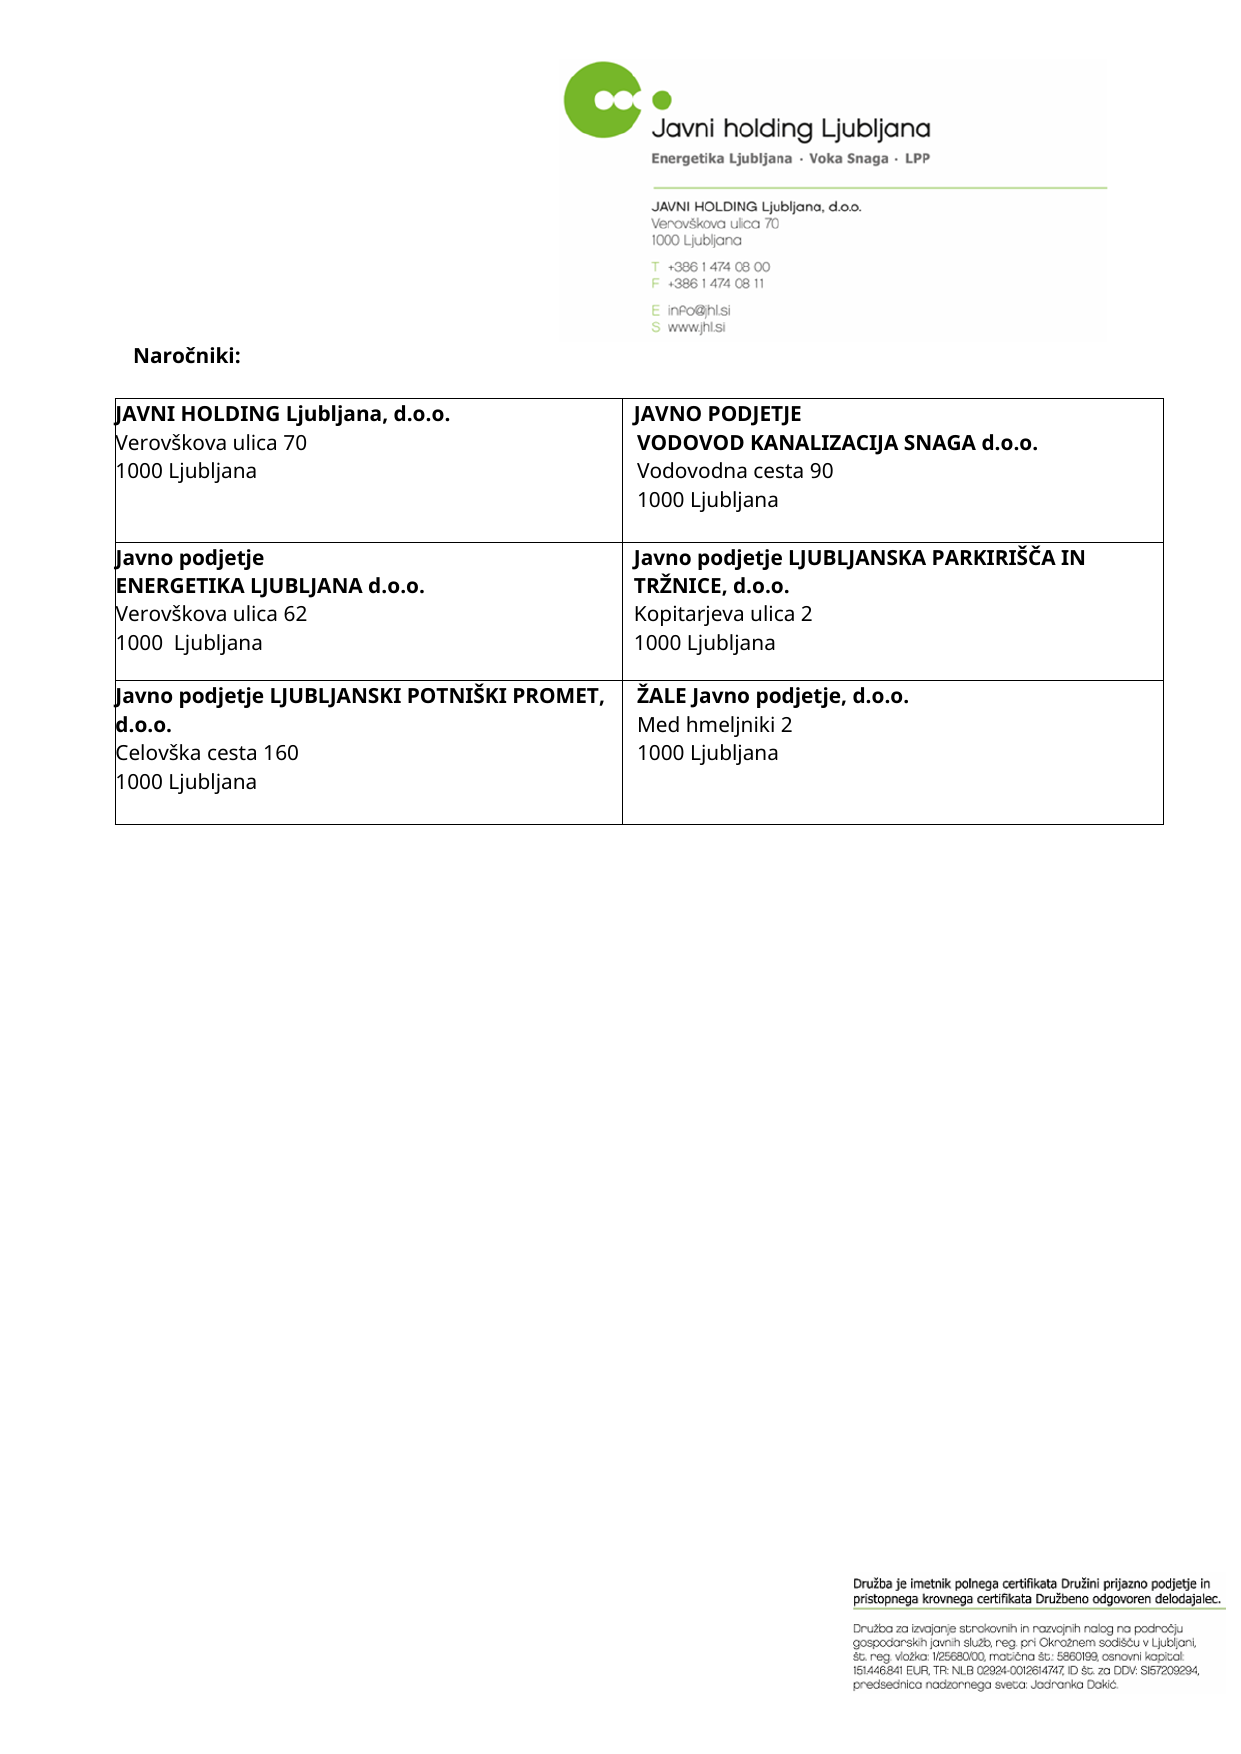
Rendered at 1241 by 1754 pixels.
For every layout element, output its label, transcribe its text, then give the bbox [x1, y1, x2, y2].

picture [850, 1572, 1226, 1694]
picture [559, 59, 1108, 342]
table_cell ŽALE Javno podjetje, d.o.o. Med hmeljniki 2 1000 Ljubljana [623, 681, 1163, 824]
text Naročniki: [133, 341, 975, 370]
table_cell Javno podjetje ENERGETIKA LJUBLJANA d.o.o. Verovškova ulica 62 1000 Ljubljana [116, 543, 622, 680]
table_header JAVNI HOLDING Ljubljana, d.o.o. Verovškova ulica 70 1000 Ljubljana [116, 399, 622, 542]
table_cell Javno podjetje LJUBLJANSKI POTNIŠKI PROMET, d.o.o. Celovška cesta 160 1000 Ljubljana [116, 681, 622, 824]
table_header JAVNO PODJETJE VODOVOD KANALIZACIJA SNAGA d.o.o. Vodovodna cesta 90 1000 Ljubljana [623, 399, 1163, 542]
table_cell Javno podjetje LJUBLJANSKA PARKIRIŠČA IN TRŽNICE, d.o.o. Kopitarjeva ulica 2 1000 Ljubljana [623, 543, 1163, 680]
